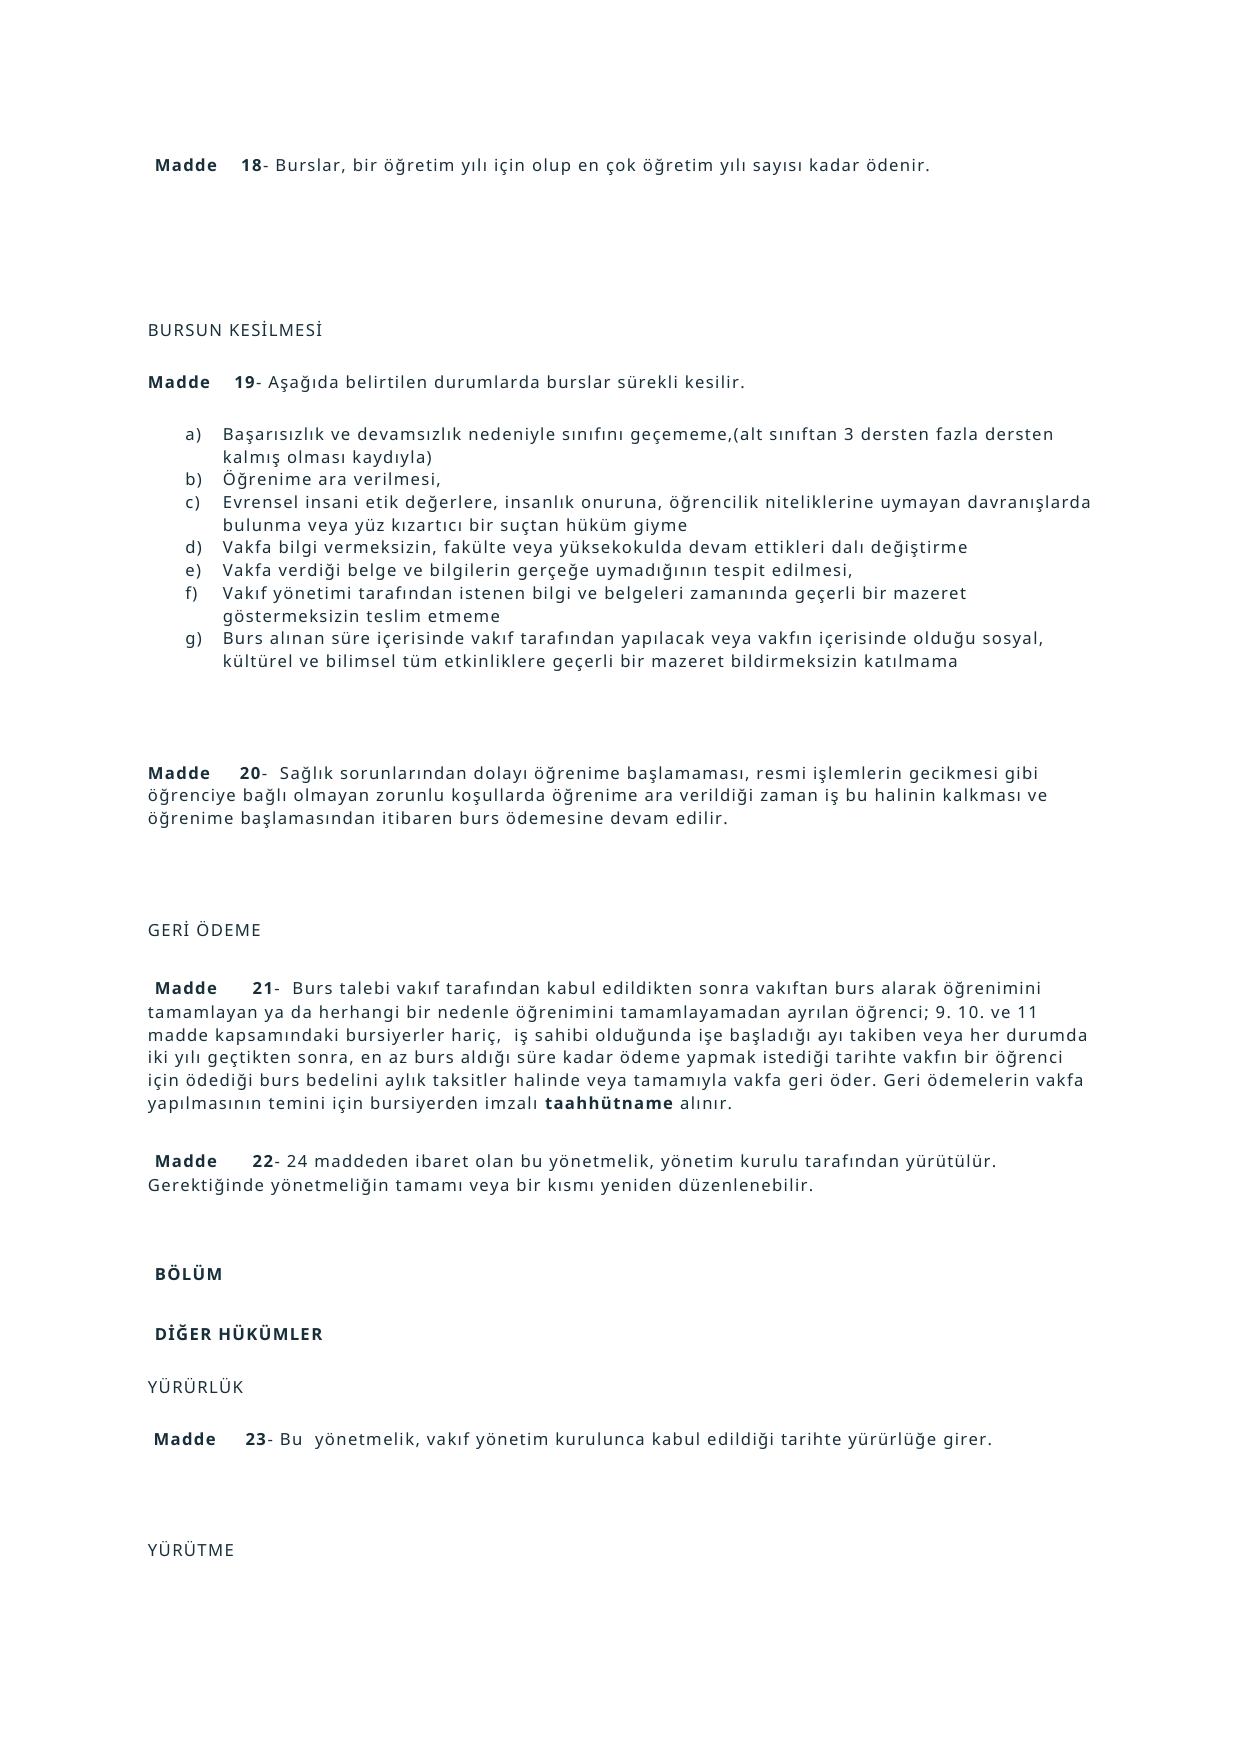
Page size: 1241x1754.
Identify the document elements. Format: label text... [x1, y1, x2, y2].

list Vakfa bilgi vermeksizin, fakülte veya yüksekokulda devam ettikleri dalı değiştirme [185, 536, 1093, 559]
text BURSUN KESİLMESİ [148, 319, 1093, 342]
text Madde 19- Aşağıda belirtilen durumlarda burslar sürekli kesilir. [148, 371, 1093, 393]
list Vakıf yönetimi tarafından istenen bilgi ve belgeleri zamanında geçerli bir mazeret göstermeksizin teslim etmeme [185, 582, 1093, 627]
text Madde 18- Burslar, bir öğretim yılı için olup en çok öğretim yılı sayısı kadar ödenir. [148, 148, 1093, 178]
text Madde 22- 24 maddeden ibaret olan bu yönetmelik, yönetim kurulu tarafından yürütülür. [148, 1143, 1093, 1174]
text BÖLÜM [148, 1256, 1093, 1287]
text Gerektiğinde yönetmeliğin tamamı veya bir kısmı yeniden düzenlenebilir. [148, 1174, 1093, 1197]
list Vakfa verdiği belge ve bilgilerin gerçeğe uymadığının tespit edilmesi, [185, 559, 1093, 582]
list Burs alınan süre içerisinde vakıf tarafından yapılacak veya vakfın içerisinde olduğu sosyal, kültürel ve bilimsel tüm etkinliklere geçerli bir mazeret bildirmeksizin katılmama [185, 627, 1093, 672]
text Madde 20- Sağlık sorunlarından dolayı öğrenime başlamaması, resmi işlemlerin gecikmesi gibi öğrenciye bağlı olmayan zorunlu koşullarda öğrenime ara verildiği zaman iş bu halinin kalkması ve öğrenime başlamasından itibaren burs ödemesine devam edilir. [148, 761, 1093, 829]
text YÜRÜRLÜK [148, 1376, 1093, 1398]
list Öğrenime ara verilmesi, [185, 468, 1093, 491]
text Madde 23- Bu yönetmelik, vakıf yönetim kurulunca kabul edildiği tarihte yürürlüğe girer. [148, 1427, 1093, 1450]
list Başarısızlık ve devamsızlık nedeniyle sınıfını geçememe,(alt sınıftan 3 dersten fazla dersten kalmış olması kaydıyla) [185, 423, 1093, 468]
text DİĞER HÜKÜMLER [148, 1316, 1093, 1346]
list Evrensel insani etik değerlere, insanlık onuruna, öğrencilik niteliklerine uymayan davranışlarda bulunma veya yüz kızartıcı bir suçtan hüküm giyme [185, 491, 1093, 536]
text Madde 21- Burs talebi vakıf tarafından kabul edildikten sonra vakıftan burs alarak öğrenimini tamamlayan ya da herhangi bir nedenle öğrenimini tamamlayamadan ayrılan öğrenci; 9. 10. ve 11 madde kapsamındaki bursiyerler hariç, iş sahibi olduğunda işe başladığı ayı takiben veya her durumda iki yılı geçtikten sonra, en az burs aldığı süre kadar ödeme yapmak istediği tarihte vakfın bir öğrenci için ödediği burs bedelini aylık taksitler halinde veya tamamıyla vakfa geri öder. Geri ödemelerin vakfa yapılmasının temini için bursiyerden imzalı taahhütname alınır. [148, 970, 1093, 1114]
text GERİ ÖDEME [148, 918, 1093, 941]
text YÜRÜTME [148, 1539, 1093, 1562]
